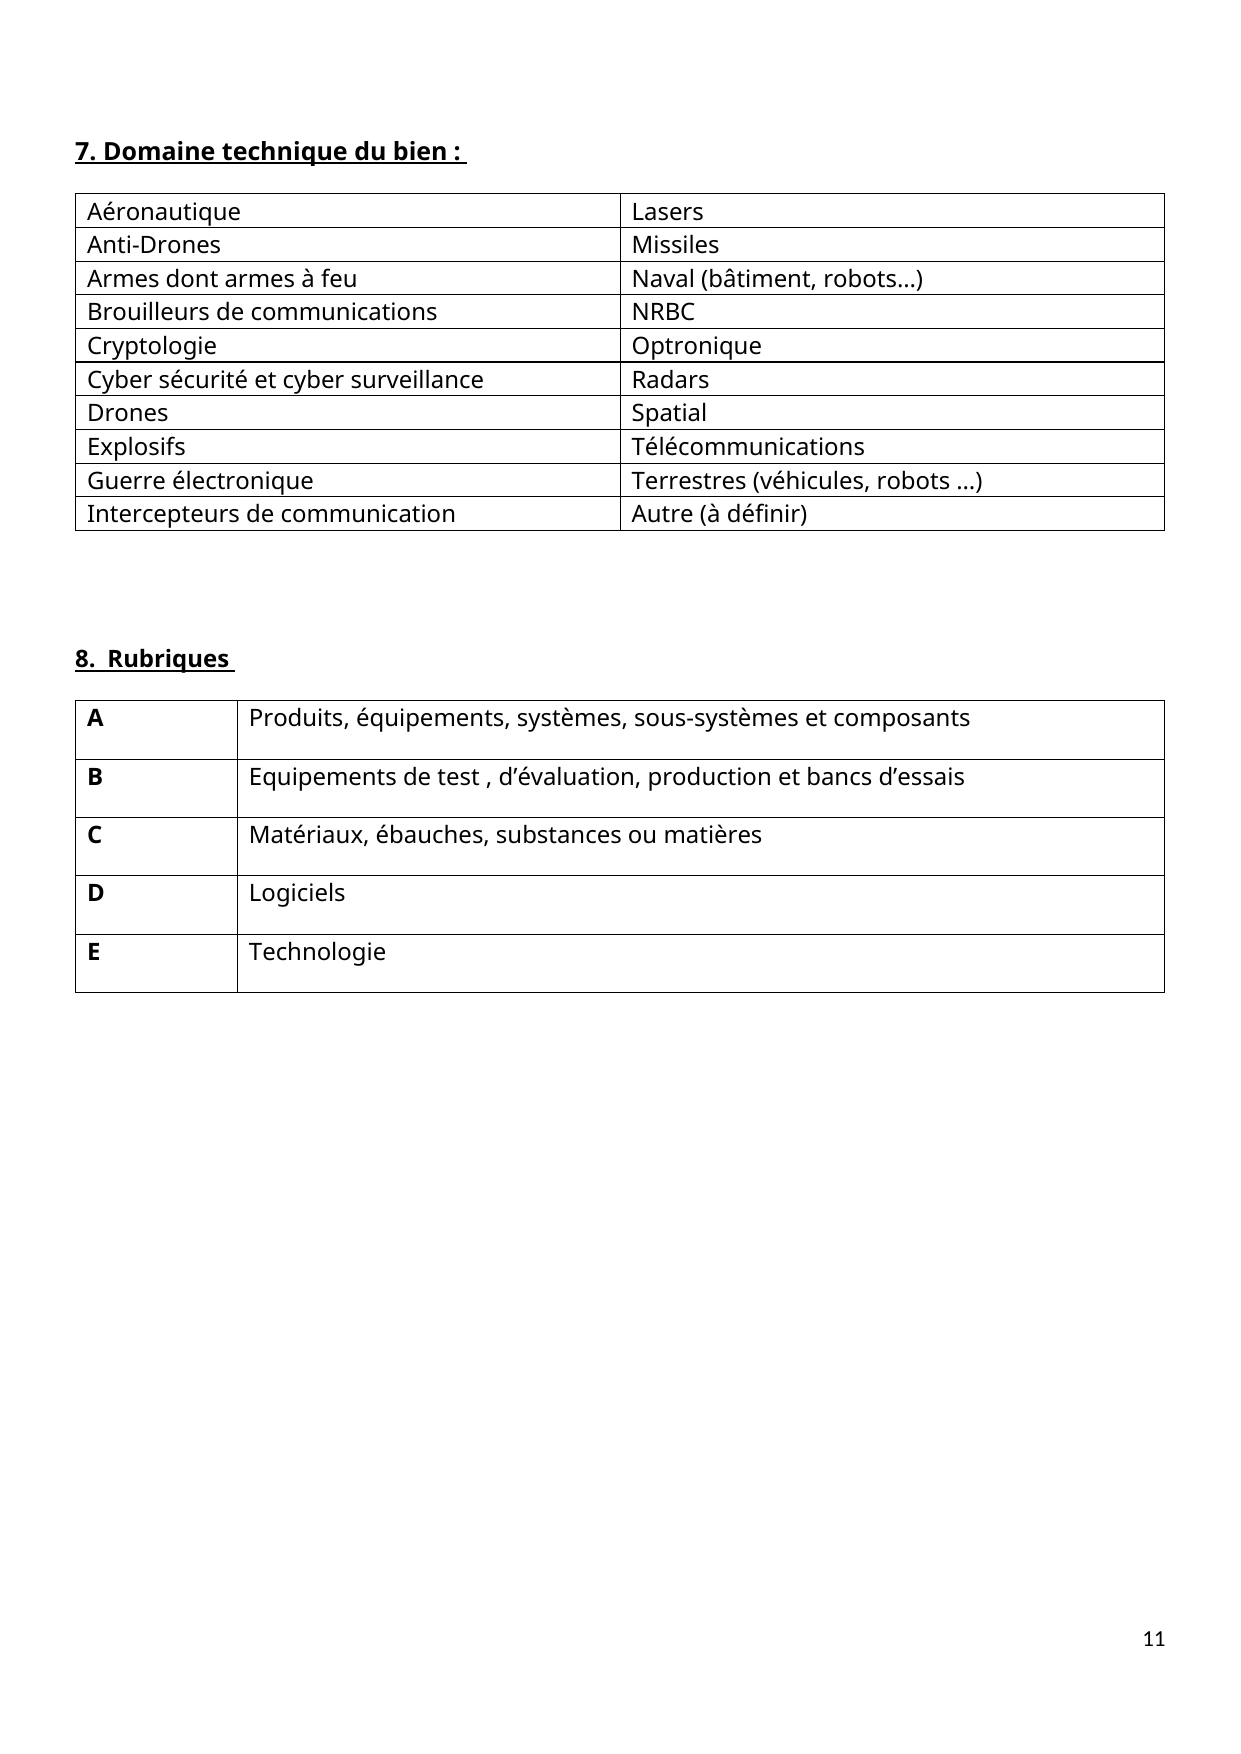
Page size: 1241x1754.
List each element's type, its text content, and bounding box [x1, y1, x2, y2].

table_cell Drones [76, 396, 620, 429]
table_cell Naval (bâtiment, robots…) [621, 262, 1164, 294]
table_cell Armes dont armes à feu [76, 262, 620, 294]
table_header A [76, 701, 237, 758]
table_cell E [76, 935, 237, 992]
table_cell Brouilleurs de communications [76, 295, 620, 328]
text 7. Domaine technique du bien : [75, 133, 1165, 167]
table_cell Spatial [621, 396, 1164, 429]
text 8. Rubriques [75, 642, 1165, 674]
table_cell Guerre électronique [76, 464, 620, 496]
table_header Lasers [621, 194, 1164, 227]
table_header Aéronautique [76, 194, 620, 227]
table_cell Radars [621, 363, 1164, 395]
table_cell NRBC [621, 295, 1164, 328]
table_cell Télécommunications [621, 430, 1164, 462]
table_cell Equipements de test , d’évaluation, production et bancs d’essais [238, 760, 1164, 817]
table_cell D [76, 876, 237, 933]
table_cell Terrestres (véhicules, robots …) [621, 464, 1164, 496]
table_header Produits, équipements, systèmes, sous-systèmes et composants [238, 701, 1164, 758]
table_cell Logiciels [238, 876, 1164, 933]
table_cell Anti-Drones [76, 228, 620, 261]
table_cell Autre (à définir) [621, 497, 1164, 530]
table_cell Explosifs [76, 430, 620, 462]
table_cell Intercepteurs de communication [76, 497, 620, 530]
table_cell Optronique [621, 329, 1164, 361]
table_cell C [76, 818, 237, 875]
table_cell Cyber sécurité et cyber surveillance [76, 363, 620, 395]
table_cell B [76, 760, 237, 817]
table_cell Cryptologie [76, 329, 620, 361]
table_cell Matériaux, ébauches, substances ou matières [238, 818, 1164, 875]
table_cell Technologie [238, 935, 1164, 992]
table_cell Missiles [621, 228, 1164, 261]
